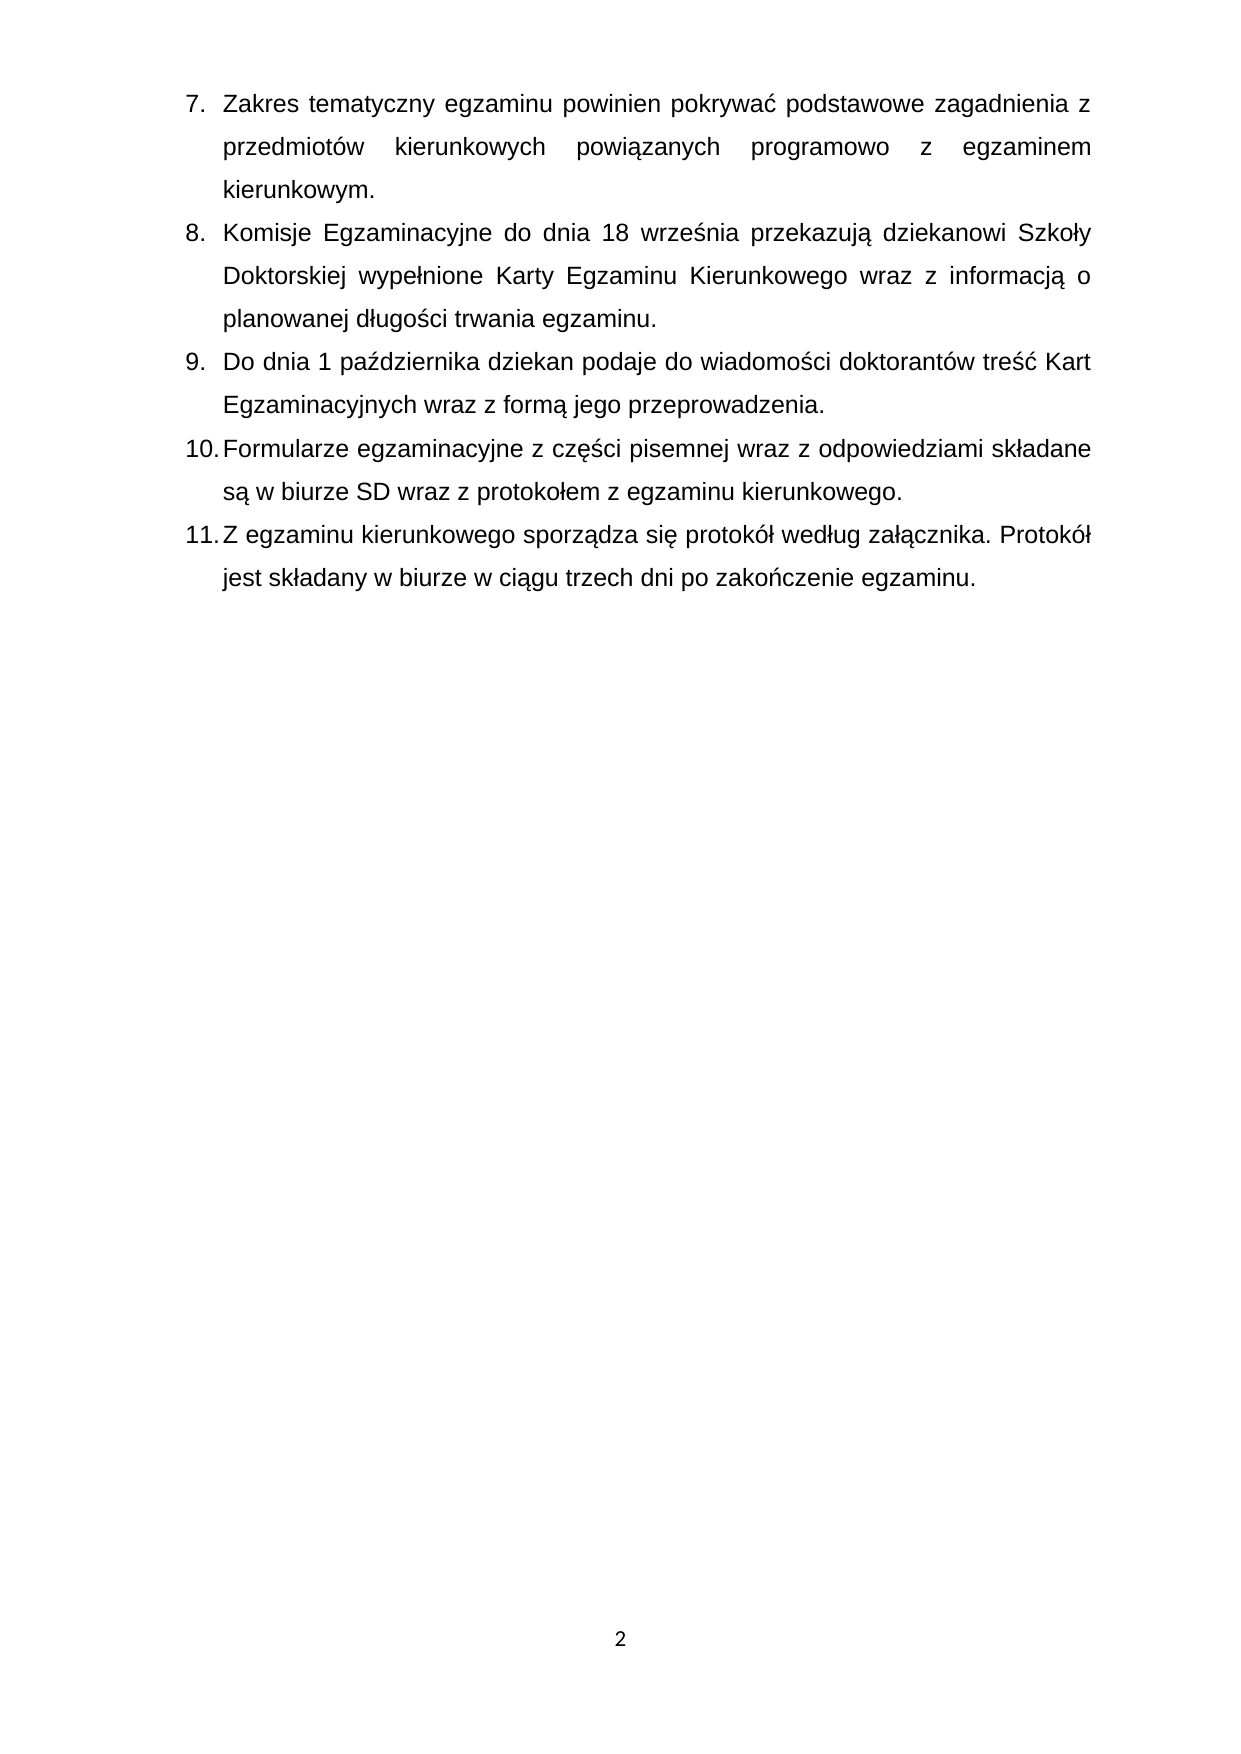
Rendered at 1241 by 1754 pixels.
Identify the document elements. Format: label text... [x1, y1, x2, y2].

list Z egzaminu kierunkowego sporządza się protokół według załącznika. Protokół jest składany w biurze w ciągu trzech dni po zakończenie egzaminu. [185, 520, 1093, 592]
list Do dnia 1 października dziekan podaje do wiadomości doktorantów treść Kart Egzaminacyjnych wraz z formą jego przeprowadzenia. [185, 347, 1093, 419]
list Formularze egzaminacyjne z części pisemnej wraz z odpowiedziami składane są w biurze SD wraz z protokołem z egzaminu kierunkowego. [185, 434, 1093, 506]
list Komisje Egzaminacyjne do dnia 18 września przekazują dziekanowi Szkoły Doktorskiej wypełnione Karty Egzaminu Kierunkowego wraz z informacją o planowanej długości trwania egzaminu. [185, 218, 1093, 333]
list Zakres tematyczny egzaminu powinien pokrywać podstawowe zagadnienia z przedmiotów kierunkowych powiązanych programowo z egzaminem kierunkowym. [185, 89, 1093, 204]
